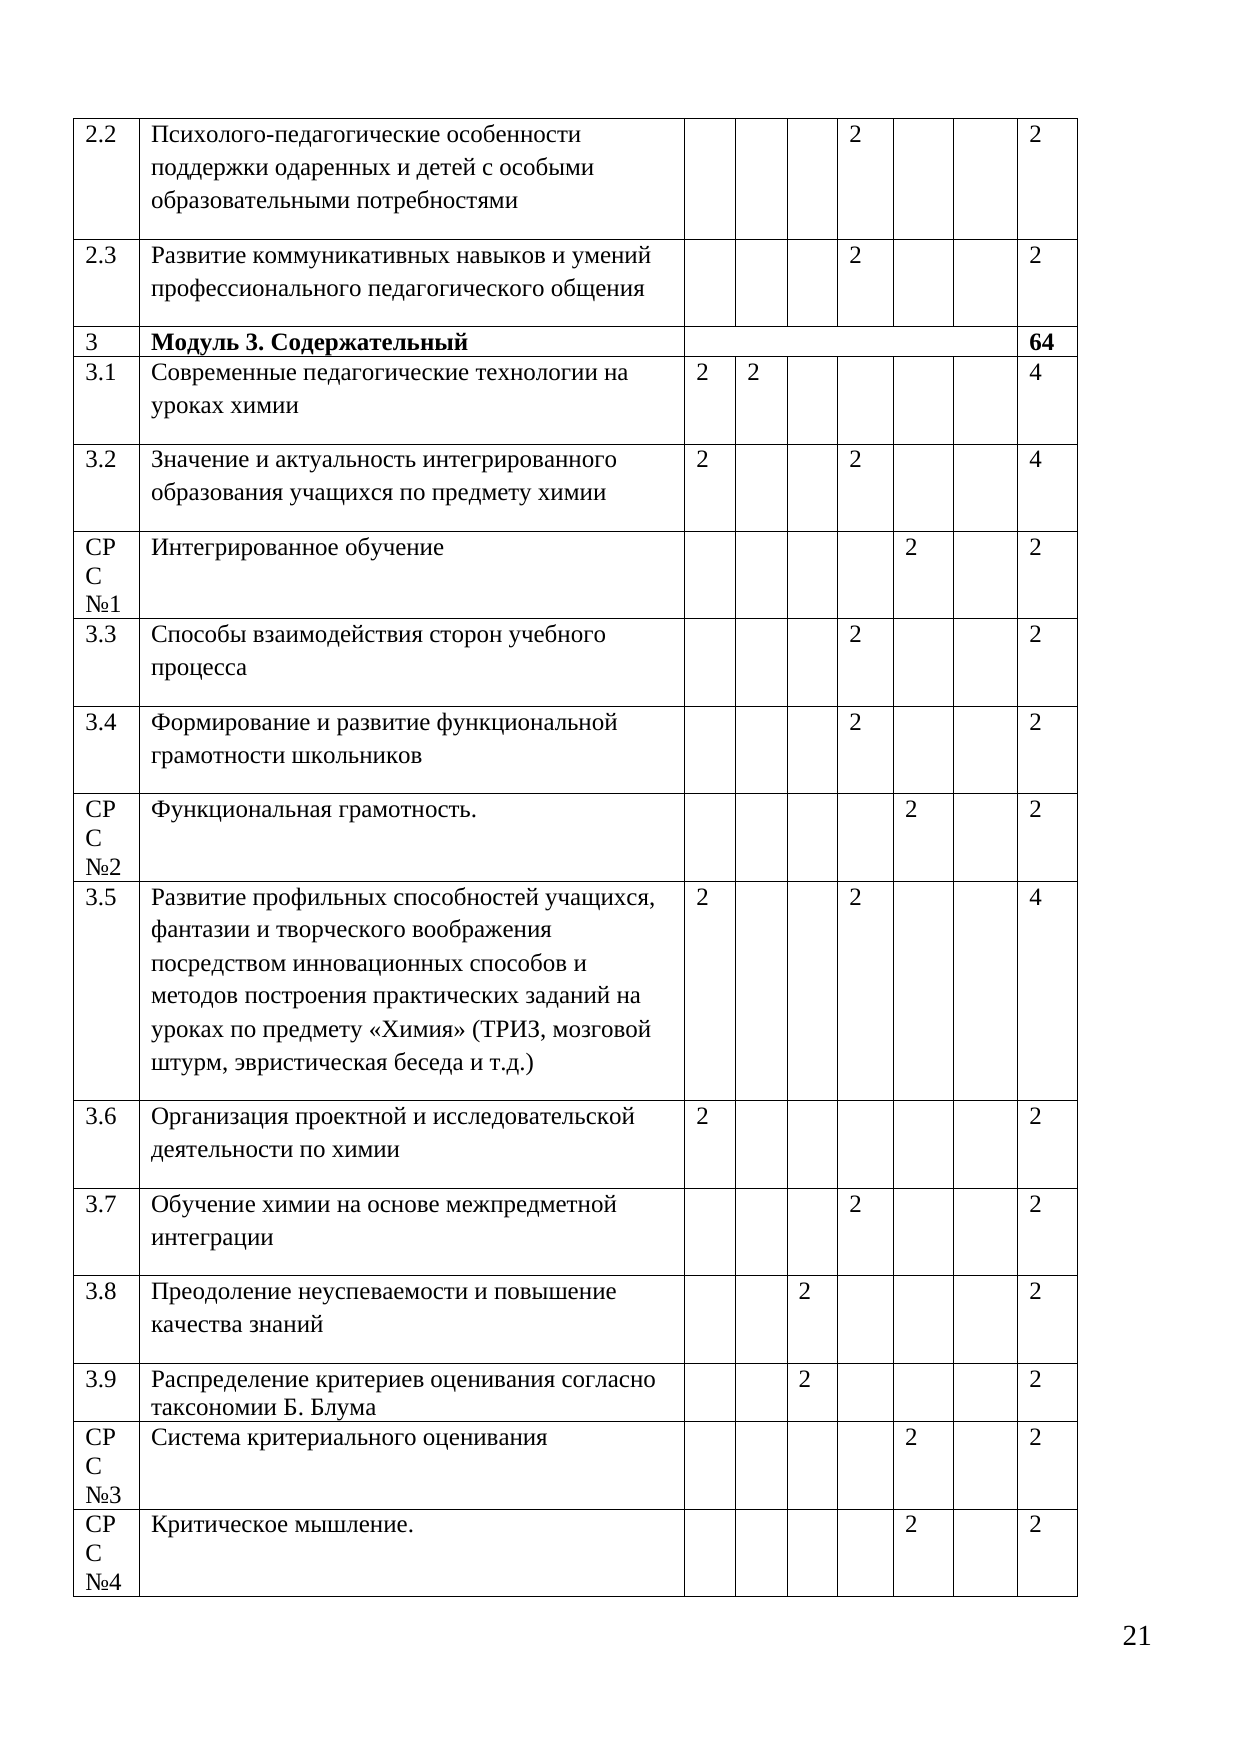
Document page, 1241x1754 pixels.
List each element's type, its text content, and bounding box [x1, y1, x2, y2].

table_cell [894, 1276, 953, 1363]
table_cell [954, 119, 1017, 239]
table_cell 3 [74, 327, 139, 356]
table_cell 4 [1018, 445, 1077, 531]
table_cell [838, 1101, 893, 1188]
table_cell 2 [1018, 1510, 1077, 1596]
table_cell 2 [788, 1364, 837, 1421]
table_cell [954, 357, 1017, 443]
table_cell 2 [685, 882, 735, 1100]
table_cell [685, 1364, 735, 1421]
table_cell Способы взаимодействия сторон учебного процесса [140, 619, 684, 706]
table_cell [954, 240, 1017, 326]
table_cell [838, 532, 893, 618]
table_cell [954, 445, 1017, 531]
table_cell 3.2 [74, 445, 139, 531]
table_cell 2.2 [74, 119, 139, 239]
table_cell [736, 707, 787, 793]
table_cell 2 [838, 707, 893, 793]
table_cell [736, 1189, 787, 1275]
table_cell 3.1 [74, 357, 139, 443]
table_cell [736, 1510, 787, 1596]
table_cell 2 [1018, 619, 1077, 706]
table_cell [788, 532, 837, 618]
table_cell [894, 240, 953, 326]
table_cell 2 [685, 1101, 735, 1188]
table_cell 2 [1018, 1422, 1077, 1508]
table_cell 3.7 [74, 1189, 139, 1275]
table_cell [788, 357, 837, 443]
table_cell 3.5 [74, 882, 139, 1100]
table_cell [736, 532, 787, 618]
table_cell [954, 1510, 1017, 1596]
table_cell [838, 357, 893, 443]
table_cell 2 [894, 532, 953, 618]
table_cell [838, 1422, 893, 1508]
table_cell СРС №1 [74, 532, 139, 618]
table_cell [736, 1422, 787, 1508]
table_cell 2 [685, 445, 735, 531]
table_cell [736, 445, 787, 531]
table_cell [736, 240, 787, 326]
table_cell Обучение химии на основе межпредметной интеграции [140, 1189, 684, 1275]
table_cell СРС №4 [74, 1510, 139, 1596]
table_cell 2 [1018, 240, 1077, 326]
table_cell [894, 882, 953, 1100]
table_cell [838, 1364, 893, 1421]
table_cell [788, 794, 837, 881]
table_cell [736, 119, 787, 239]
table_cell СРС №3 [74, 1422, 139, 1508]
table_cell [736, 619, 787, 706]
table_cell Критическое мышление. [140, 1510, 684, 1596]
table_cell 2 [838, 882, 893, 1100]
table_cell [954, 882, 1017, 1100]
table_cell [736, 1364, 787, 1421]
table_cell [788, 707, 837, 793]
table_cell Интегрированное обучение [140, 532, 684, 618]
table_cell 2 [1018, 532, 1077, 618]
table_cell Система критериального оценивания [140, 1422, 684, 1508]
table_cell [736, 1276, 787, 1363]
table_cell 2 [1018, 119, 1077, 239]
table_cell [894, 619, 953, 706]
table_cell 2 [838, 619, 893, 706]
table_cell 3.3 [74, 619, 139, 706]
table_cell 2 [1018, 1101, 1077, 1188]
table_cell 2 [894, 1422, 953, 1508]
table_cell [685, 1276, 735, 1363]
table_cell [954, 1101, 1017, 1188]
table_cell 2 [894, 1510, 953, 1596]
table_cell 2 [838, 119, 893, 239]
table_cell [788, 119, 837, 239]
table_cell [954, 532, 1017, 618]
table_cell 2 [838, 240, 893, 326]
table_cell 4 [1018, 882, 1077, 1100]
table_cell [685, 1422, 735, 1508]
table_cell [788, 1101, 837, 1188]
table_cell Организация проектной и исследовательской деятельности по химии [140, 1101, 684, 1188]
table_cell 2 [736, 357, 787, 443]
table_cell [954, 707, 1017, 793]
table_cell [788, 1510, 837, 1596]
table_cell [685, 327, 1017, 356]
table_cell Значение и актуальность интегрированного образования учащихся по предмету химии [140, 445, 684, 531]
table_cell Распределение критериев оценивания согласно таксономии Б. Блума [140, 1364, 684, 1421]
table_cell [894, 707, 953, 793]
table_cell [788, 882, 837, 1100]
table_cell [954, 1364, 1017, 1421]
table_cell Преодоление неуспеваемости и повышение качества знаний [140, 1276, 684, 1363]
table_cell 2.3 [74, 240, 139, 326]
table_cell [838, 794, 893, 881]
table_cell Функциональная грамотность. [140, 794, 684, 881]
table_cell [954, 1276, 1017, 1363]
table_cell 2 [1018, 1276, 1077, 1363]
table_cell [838, 1510, 893, 1596]
table_cell 2 [788, 1276, 837, 1363]
table_cell Развитие профильных способностей учащихся, фантазии и творческого воображения посредством инновационных способов и методов построения практических заданий на уроках по предмету «Химия» (ТРИЗ, мозговой штурм, эвристическая беседа и т.д.) [140, 882, 684, 1100]
table_cell 2 [685, 357, 735, 443]
table_cell 2 [838, 445, 893, 531]
table_cell [736, 882, 787, 1100]
table_cell [685, 240, 735, 326]
table_cell [736, 794, 787, 881]
table_cell Развитие коммуникативных навыков и умений профессионального педагогического общения [140, 240, 684, 326]
table_cell Модуль 3. Содержательный [140, 327, 684, 356]
table_cell [788, 619, 837, 706]
table_cell 3.8 [74, 1276, 139, 1363]
table_cell 2 [838, 1189, 893, 1275]
table_cell 2 [1018, 1189, 1077, 1275]
table_cell 2 [1018, 707, 1077, 793]
table_cell 2 [1018, 794, 1077, 881]
table_cell [788, 240, 837, 326]
table_cell [685, 1189, 735, 1275]
table_cell СРС №2 [74, 794, 139, 881]
table_cell [685, 794, 735, 881]
table_cell [685, 707, 735, 793]
table_cell [894, 1101, 953, 1188]
table_cell [894, 119, 953, 239]
table_cell [685, 532, 735, 618]
table_cell [894, 357, 953, 443]
table_cell [894, 1189, 953, 1275]
table_cell [736, 1101, 787, 1188]
table_cell 2 [894, 794, 953, 881]
table_cell Формирование и развитие функциональной грамотности школьников [140, 707, 684, 793]
table_cell 2 [1018, 1364, 1077, 1421]
table_cell 64 [1018, 327, 1077, 356]
table_cell 3.6 [74, 1101, 139, 1188]
table_cell [788, 445, 837, 531]
table_cell [838, 1276, 893, 1363]
table_cell [954, 619, 1017, 706]
table_cell [788, 1422, 837, 1508]
table_cell [954, 794, 1017, 881]
table_cell [685, 1510, 735, 1596]
table_cell [954, 1189, 1017, 1275]
table_cell [685, 619, 735, 706]
table_cell 3.4 [74, 707, 139, 793]
table_cell 4 [1018, 357, 1077, 443]
table_cell [894, 1364, 953, 1421]
table_cell [685, 119, 735, 239]
table_cell Современные педагогические технологии на уроках химии [140, 357, 684, 443]
table_cell [788, 1189, 837, 1275]
table_cell [954, 1422, 1017, 1508]
table_cell [894, 445, 953, 531]
table_cell 3.9 [74, 1364, 139, 1421]
table_cell Психолого-педагогические особенности поддержки одаренных и детей с особыми образовательными потребностями [140, 119, 684, 239]
